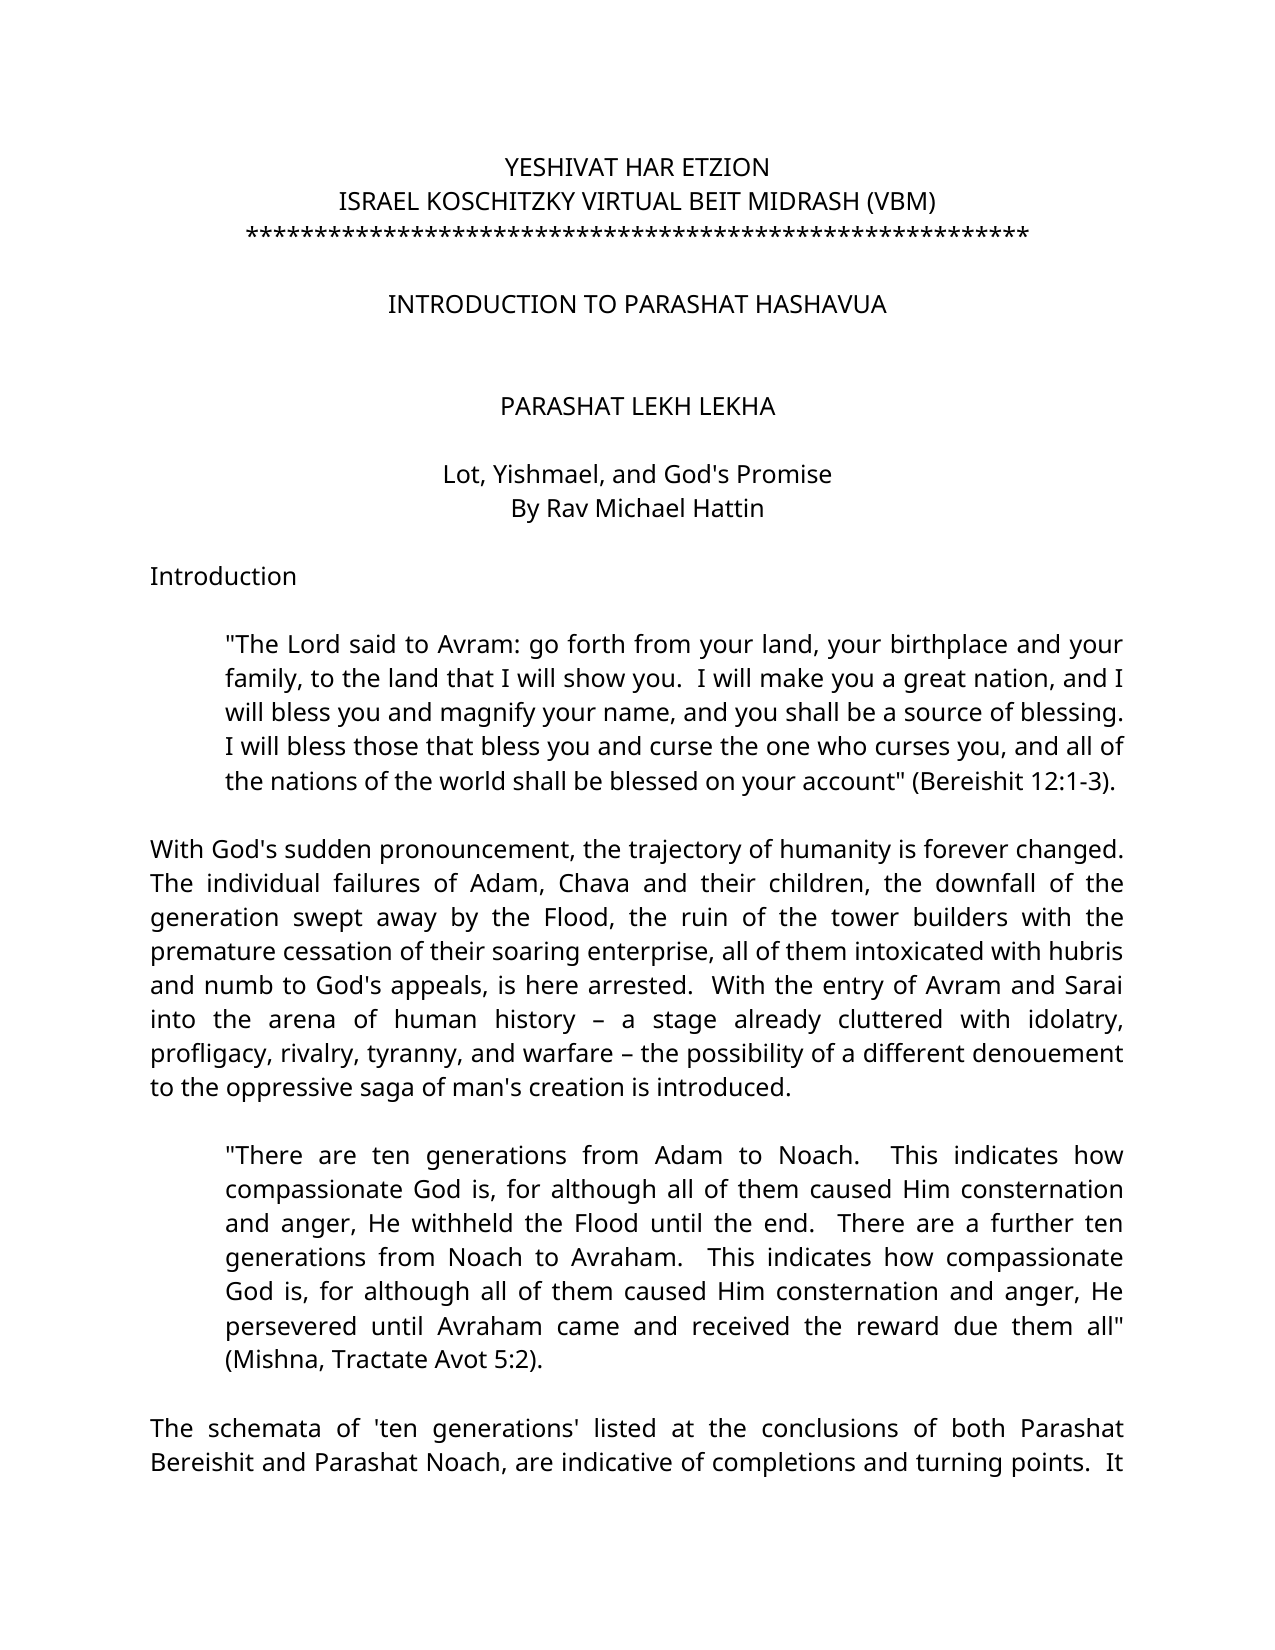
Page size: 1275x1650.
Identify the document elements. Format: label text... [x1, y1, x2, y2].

text INTRODUCTION TO PARASHAT HASHAVUA [150, 286, 1125, 320]
text "The Lord said to Avram: go forth from your land, your birthplace and your family, to the land that I will show you. I will make you a great nation, and I will bless you and magnify your name, and you shall be a source of blessing. I will bless those that bless you and curse the one who curses you, and all of the nations of the world shall be blessed on your account" (Bereishit 12:1-3). [225, 627, 1125, 797]
text YESHIVAT HAR ETZION [150, 150, 1125, 184]
text Lot, Yishmael, and God's Promise [150, 457, 1125, 491]
text By Rav Michael Hattin [150, 491, 1125, 525]
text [150, 1410, 1125, 1478]
text With God's sudden pronouncement, the trajectory of humanity is forever changed. The individual failures of Adam, Chava and their children, the downfall of the generation swept away by the Flood, the ruin of the tower builders with the premature cessation of their soaring enterprise, all of them intoxicated with hubris and numb to God's appeals, is here arrested. With the entry of Avram and Sarai into the arena of human history – a stage already cluttered with idolatry, profligacy, rivalry, tyranny, and warfare – the possibility of a different denouement to the oppressive saga of man's creation is introduced. [150, 831, 1125, 1104]
text "There are ten generations from Adam to Noach. This indicates how compassionate God is, for although all of them caused Him consternation and anger, He withheld the Flood until the end. There are a further ten generations from Noach to Avraham. This indicates how compassionate God is, for although all of them caused Him consternation and anger, He persevered until Avraham came and received the reward due them all" (Mishna, Tractate Avot 5:2). [225, 1138, 1125, 1376]
text Introduction [150, 559, 1125, 593]
text ISRAEL KOSCHITZKY VIRTUAL BEIT MIDRASH (VBM) [150, 184, 1125, 218]
text ********************************************************* [150, 218, 1125, 252]
text PARASHAT LEKH LEKHA [150, 388, 1125, 422]
